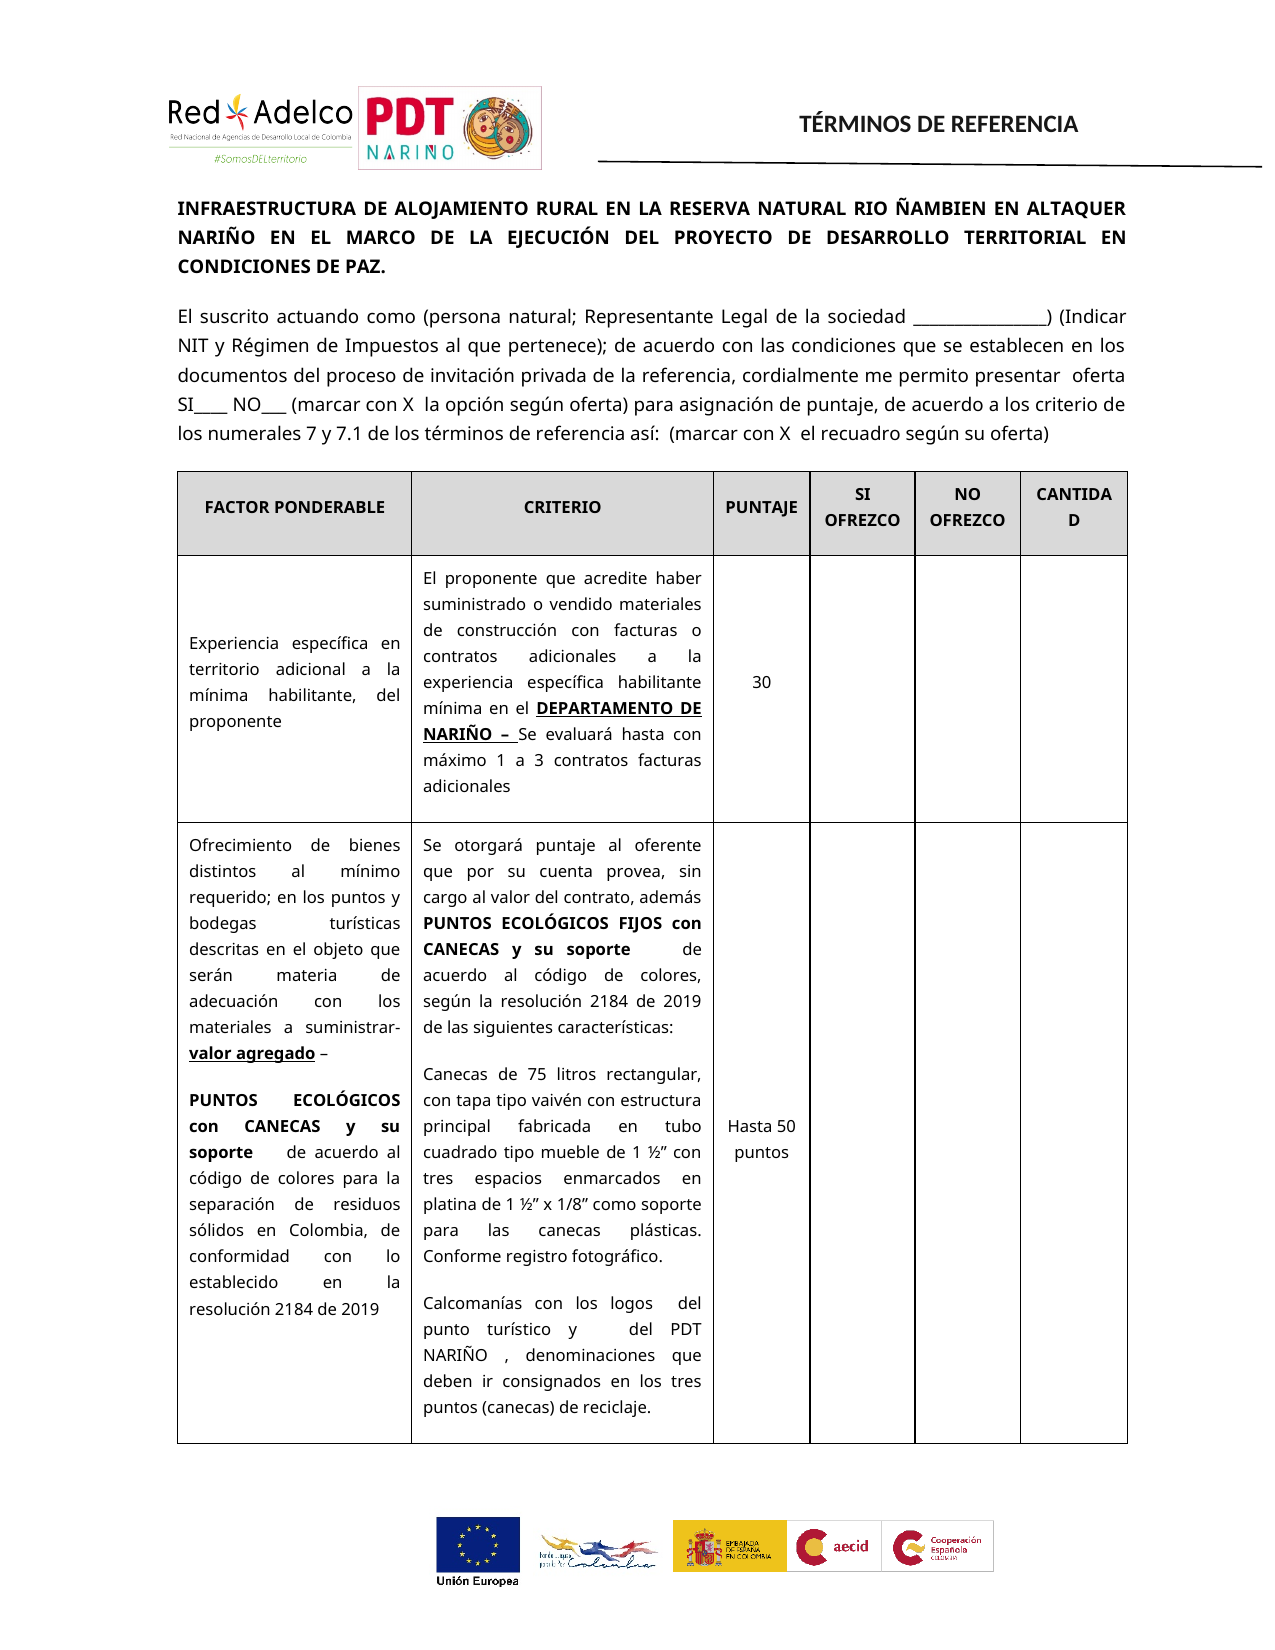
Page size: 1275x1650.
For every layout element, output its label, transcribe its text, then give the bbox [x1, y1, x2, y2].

picture [673, 1520, 994, 1572]
picture [533, 1516, 664, 1582]
table_header CANTIDAD [1021, 472, 1127, 555]
picture [152, 86, 542, 171]
table_header FACTOR PONDERABLE [178, 472, 411, 555]
picture [429, 1506, 528, 1591]
table_cell [811, 823, 914, 1443]
table_header CRITERIO [412, 472, 713, 555]
table_header SI OFREZCO [811, 472, 914, 555]
table_header PUNTAJE [714, 472, 809, 555]
table_cell Hasta 50 puntos [714, 823, 809, 1443]
text El suscrito actuando como (persona natural; Representante Legal de la sociedad ________________) (Indicar NIT y Régimen de Impuestos al que pertenece); de acuerdo con las condiciones que se establecen en los documentos del proceso de invitación privada de la referencia, cordialmente me permito presentar oferta SI____ NO___ (marcar con X la opción según oferta) para asignación de puntaje, de acuerdo a los criterio de los numerales 7 y 7.1 de los términos de referencia así: (marcar con X el recuadro según su oferta) [177, 303, 1127, 446]
table_cell [1021, 556, 1127, 822]
table_cell [916, 823, 1020, 1443]
table_cell [916, 556, 1020, 822]
table_cell Experiencia específica en territorio adicional a la mínima habilitante, del proponente [178, 556, 411, 822]
table_cell El proponente que acredite haber suministrado o vendido materiales de construcción con facturas o contratos adicionales a la experiencia específica habilitante mínima en el DEPARTAMENTO DE NARIÑO – Se evaluará hasta con máximo 1 a 3 contratos facturas adicionales [412, 556, 713, 822]
table_cell [811, 556, 914, 822]
table_header NO OFREZCO [916, 472, 1020, 555]
table_cell [1021, 823, 1127, 1443]
table_cell 30 [714, 556, 809, 822]
